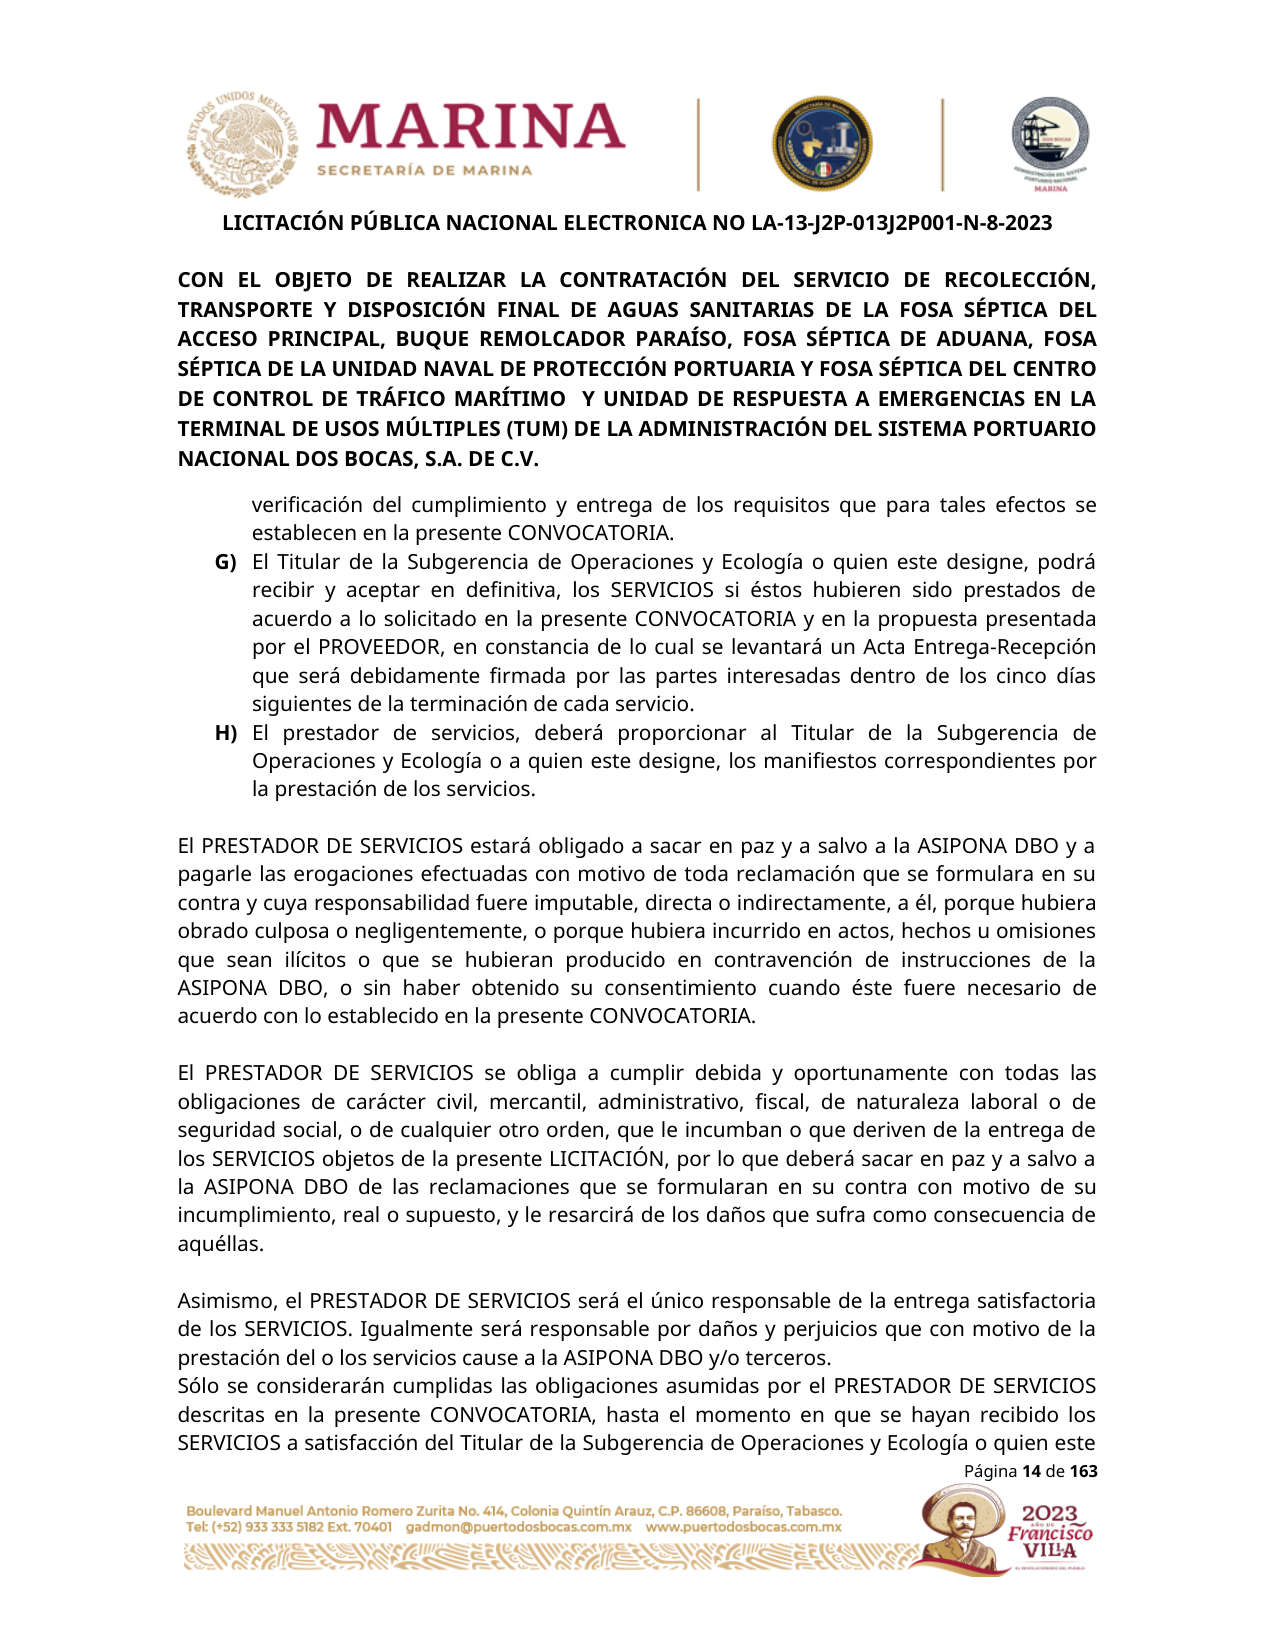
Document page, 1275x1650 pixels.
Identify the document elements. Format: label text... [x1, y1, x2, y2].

text Asimismo, el PRESTADOR DE SERVICIOS será el único responsable de la entrega satisfactoria de los SERVICIOS. Igualmente será responsable por daños y perjuicios que con motivo de la prestación del o los servicios cause a la ASIPONA DBO y/o terceros. [177, 1286, 1098, 1371]
picture [177, 1482, 1098, 1577]
text El PRESTADOR DE SERVICIOS se obliga a cumplir debida y oportunamente con todas las obligaciones de carácter civil, mercantil, administrativo, fiscal, de naturaleza laboral o de seguridad social, o de cualquier otro orden, que le incumban o que deriven de la entrega de los SERVICIOS objetos de la presente LICITACIÓN, por lo que deberá sacar en paz y a salvo a la ASIPONA DBO de las reclamaciones que se formularan en su contra con motivo de su incumplimiento, real o supuesto, y le resarcirá de los daños que sufra como consecuencia de aquéllas. [177, 1058, 1098, 1257]
picture [177, 73, 1098, 209]
list El Titular de la Subgerencia de Operaciones y Ecología o quien este designe, podrá recibir y aceptar en definitiva, los SERVICIOS si éstos hubieren sido prestados de acuerdo a lo solicitado en la presente CONVOCATORIA y en la propuesta presentada por el PROVEEDOR, en constancia de lo cual se levantará un Acta Entrega-Recepción que será debidamente firmada por las partes interesadas dentro de los cinco días siguientes de la terminación de cada servicio. [214, 547, 1098, 718]
list El prestador de servicios, deberá proporcionar al Titular de la Subgerencia de Operaciones y Ecología o a quien este designe, los manifiestos correspondientes por la prestación de los servicios. [214, 718, 1098, 803]
text El PRESTADOR DE SERVICIOS estará obligado a sacar en paz y a salvo a la ASIPONA DBO y a pagarle las erogaciones efectuadas con motivo de toda reclamación que se formulara en su contra y cuya responsabilidad fuere imputable, directa o indirectamente, a él, porque hubiera obrado culposa o negligentemente, o porque hubiera incurrido en actos, hechos u omisiones que sean ilícitos o que se hubieran producido en contravención de instrucciones de la ASIPONA DBO, o sin haber obtenido su consentimiento cuando éste fuere necesario de acuerdo con lo establecido en la presente CONVOCATORIA. [177, 831, 1098, 1030]
